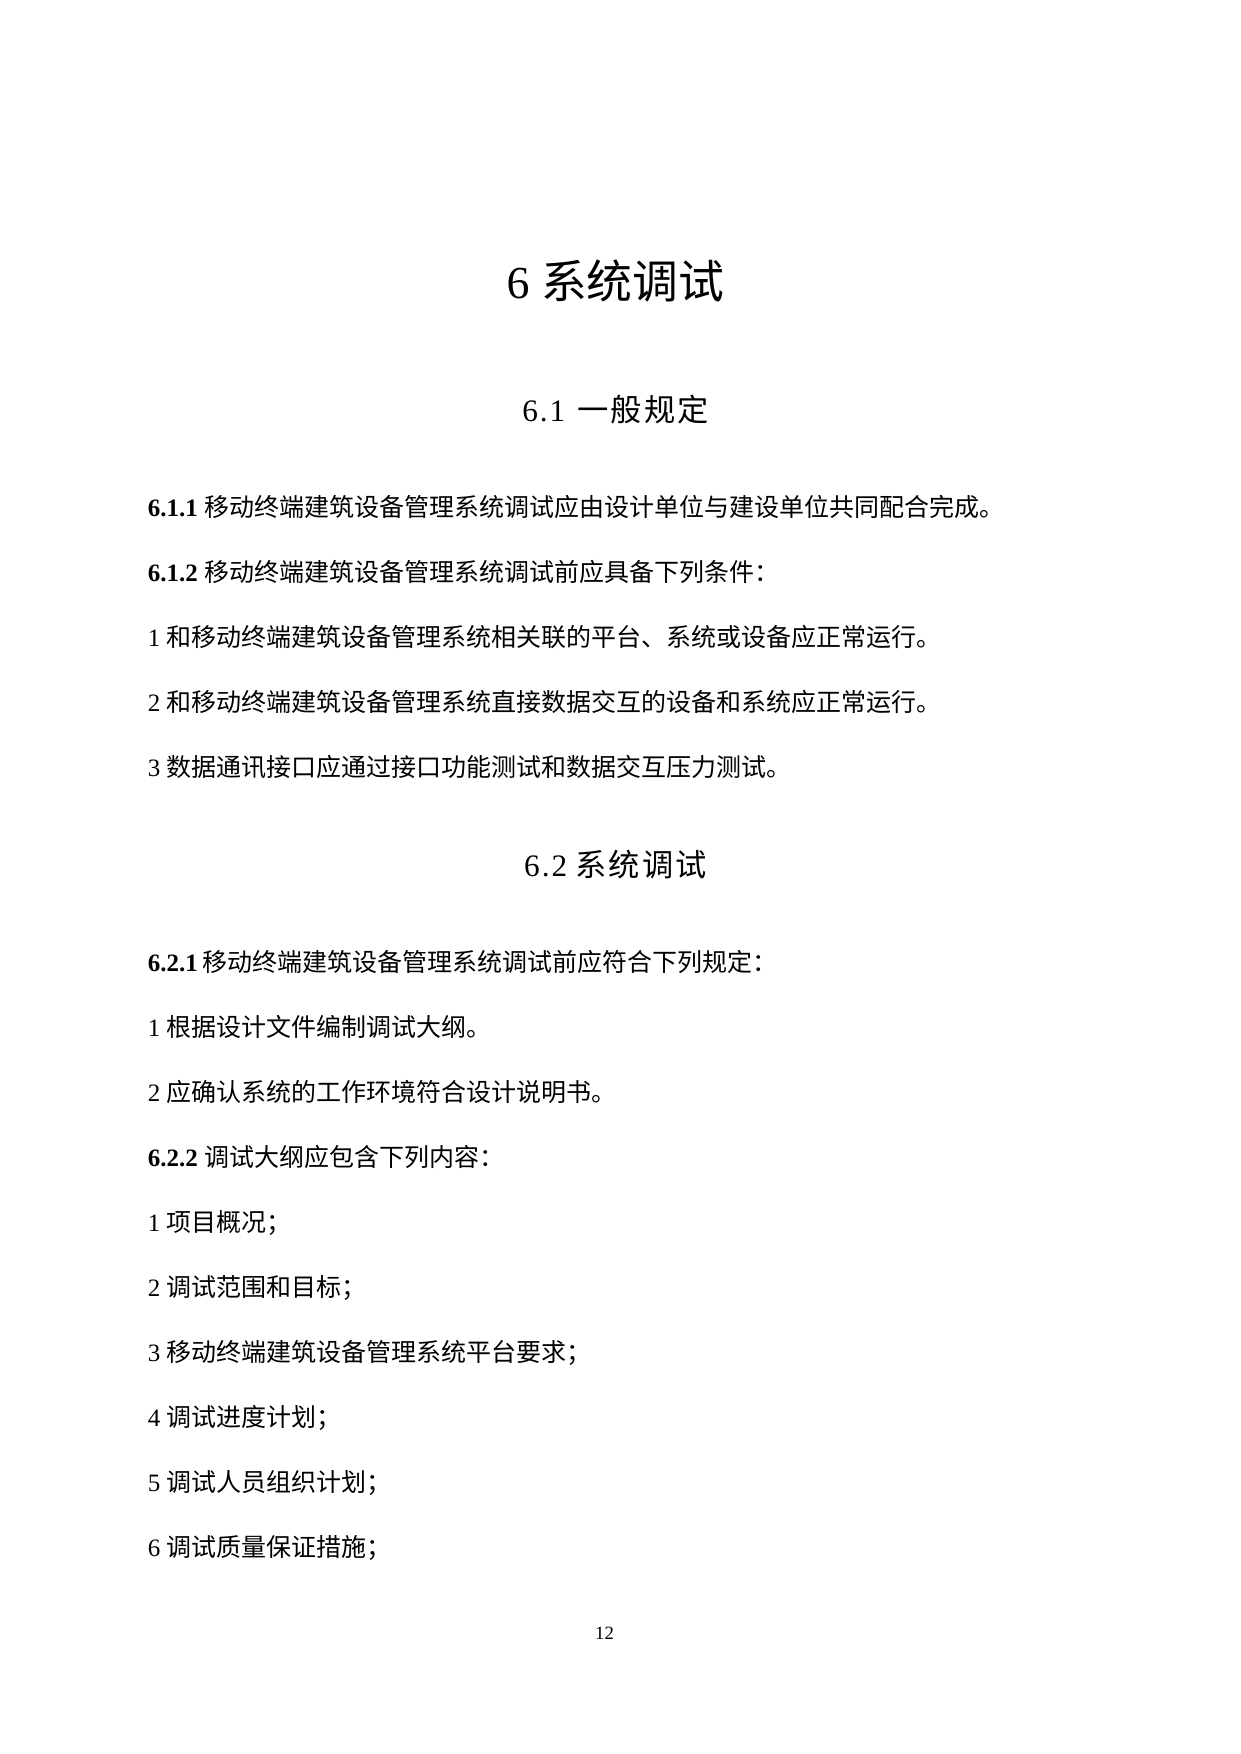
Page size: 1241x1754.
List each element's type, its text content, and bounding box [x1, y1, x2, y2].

text 1 项目概况； [148, 1188, 1083, 1253]
text 5 调试人员组织计划； [148, 1448, 1083, 1513]
text 4 调试进度计划； [148, 1383, 1083, 1448]
text 3 数据通讯接口应通过接口功能测试和数据交互压力测试。 [148, 733, 1083, 798]
text 6.1.2 移动终端建筑设备管理系统调试前应具备下列条件： [148, 538, 1083, 603]
text 6.2.1移动终端建筑设备管理系统调试前应符合下列规定： [148, 928, 1083, 993]
text 6.2.2 调试大纲应包含下列内容： [148, 1123, 1083, 1188]
text 1 根据设计文件编制调试大纲。 [148, 993, 1083, 1058]
subtitle 6.2系统调试 [148, 831, 1083, 896]
text 2 调试范围和目标； [148, 1253, 1083, 1318]
text 1 和移动终端建筑设备管理系统相关联的平台、系统或设备应正常运行。 [148, 603, 1083, 668]
subtitle 6.1 一般规定 [148, 376, 1083, 441]
text 6 系统调试 [148, 229, 1083, 327]
text 6 调试质量保证措施； [148, 1513, 1083, 1578]
text 6.1.1 移动终端建筑设备管理系统调试应由设计单位与建设单位共同配合完成。 [148, 473, 1083, 538]
text 2 和移动终端建筑设备管理系统直接数据交互的设备和系统应正常运行。 [148, 668, 1083, 733]
text 2 应确认系统的工作环境符合设计说明书。 [148, 1058, 1083, 1123]
text 3 移动终端建筑设备管理系统平台要求； [148, 1318, 1083, 1383]
